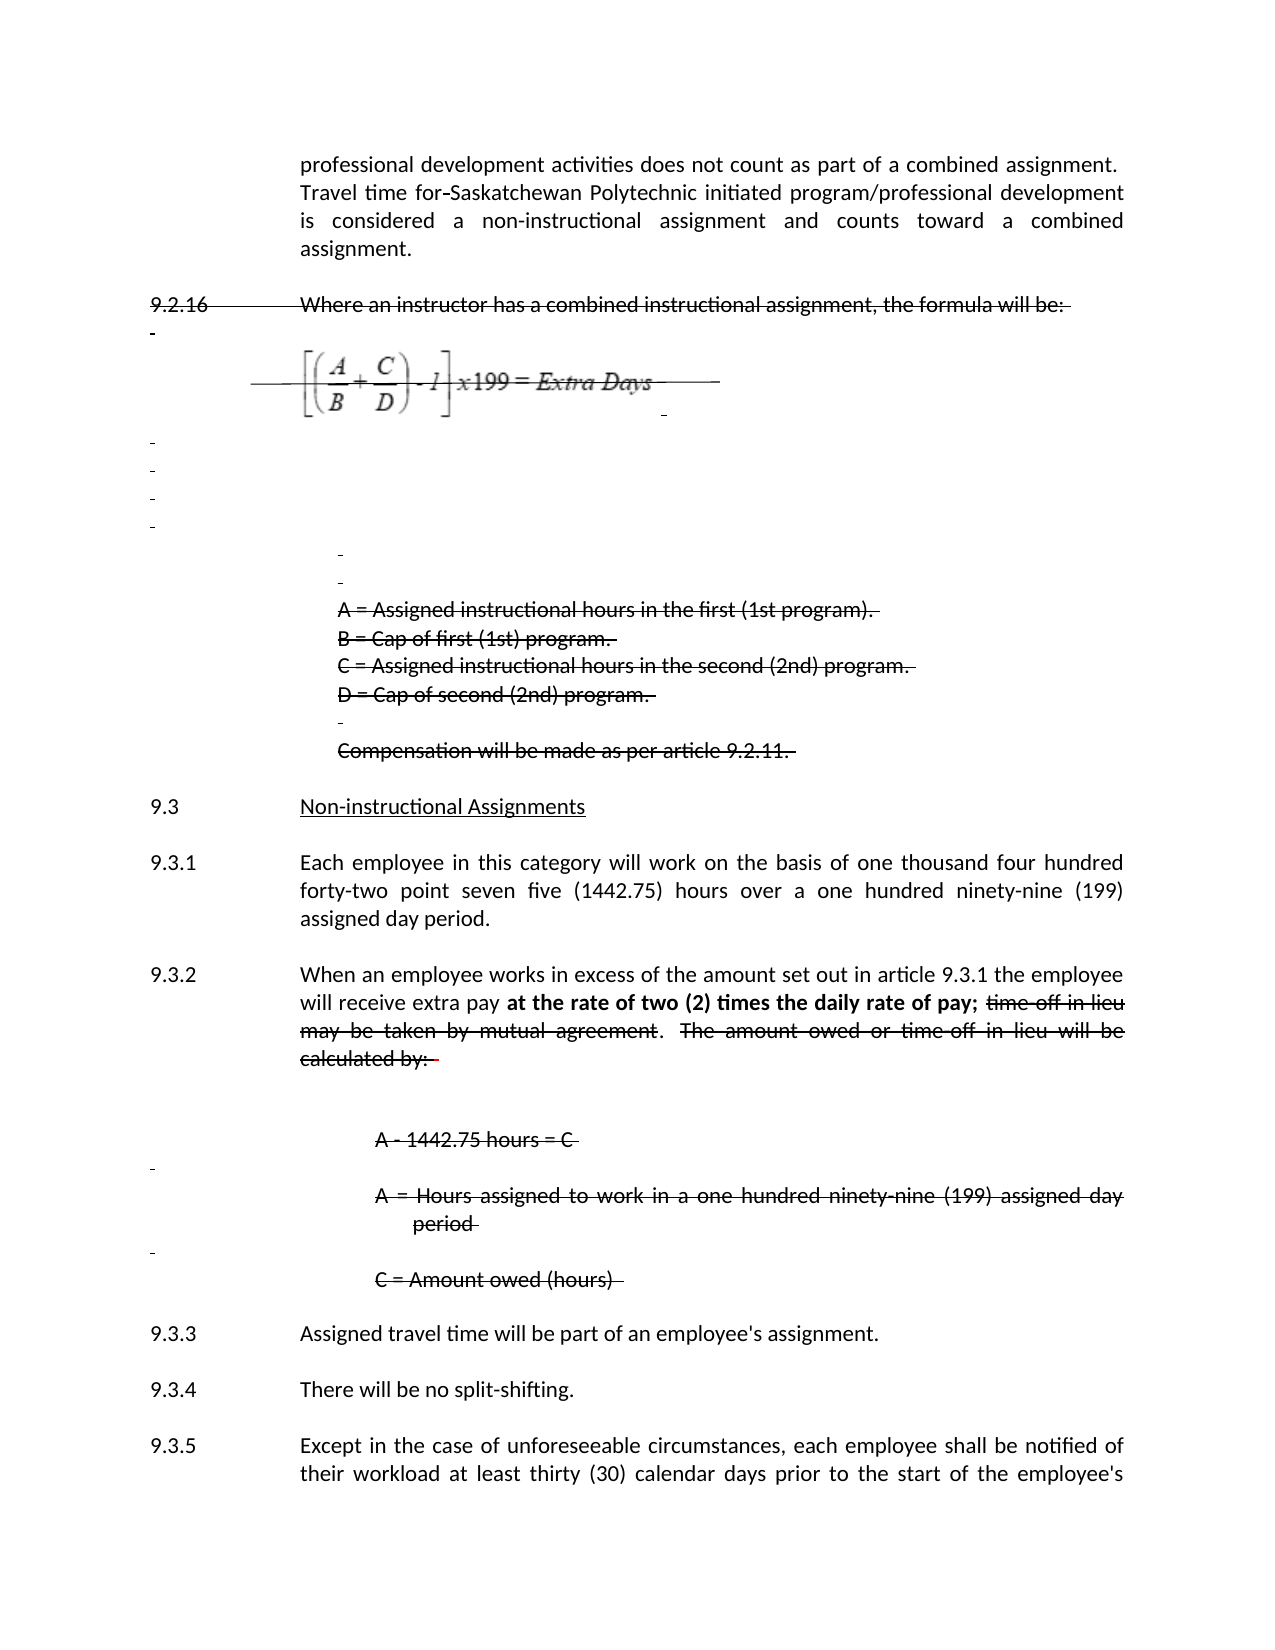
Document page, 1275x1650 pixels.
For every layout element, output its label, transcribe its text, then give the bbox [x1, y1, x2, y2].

text B = Cap of first (1st) program. [337, 624, 1125, 652]
picture [300, 383, 662, 422]
text 9.2.16 Where an instructor has a combined instructional assignment, the formula will be: [150, 290, 1125, 318]
text D = Cap of second (2nd) program. [337, 680, 1125, 708]
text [150, 1431, 1125, 1487]
text A - 1442.75 hours = C [150, 1126, 1125, 1153]
text 9.3.3 Assigned travel time will be part of an employee's assignment. [150, 1319, 1125, 1347]
text 9.3 Non-instructional Assignments [150, 792, 1125, 820]
text Compensation will be made as per article 9.2.11. [337, 736, 1125, 764]
text A = Hours assigned to work in a one hundred ninety-nine (199) assigned day period [375, 1182, 1125, 1238]
text 9.3.1 Each employee in this category will work on the basis of one thousand four hundred forty-two point seven five (1442.75) hours over a one hundred ninety-nine (199) assigned day period. [150, 848, 1125, 932]
text 9.3.4 There will be no split-shifting. [150, 1375, 1125, 1403]
picture [300, 346, 662, 383]
text C = Amount owed (hours) [150, 1266, 1125, 1294]
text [150, 150, 1125, 262]
text C = Assigned instructional hours in the second (2nd) program. [337, 652, 1125, 680]
text A = Assigned instructional hours in the first (1st program). [337, 596, 1125, 624]
text 9.3.2 When an employee works in excess of the amount set out in article 9.3.1 the employee will receive extra pay at the rate of two (2) times the daily rate of pay; time-off in lieu may be taken by mutual agreement. The amount owed or time-off in lieu will be calculated by: [150, 960, 1125, 1072]
